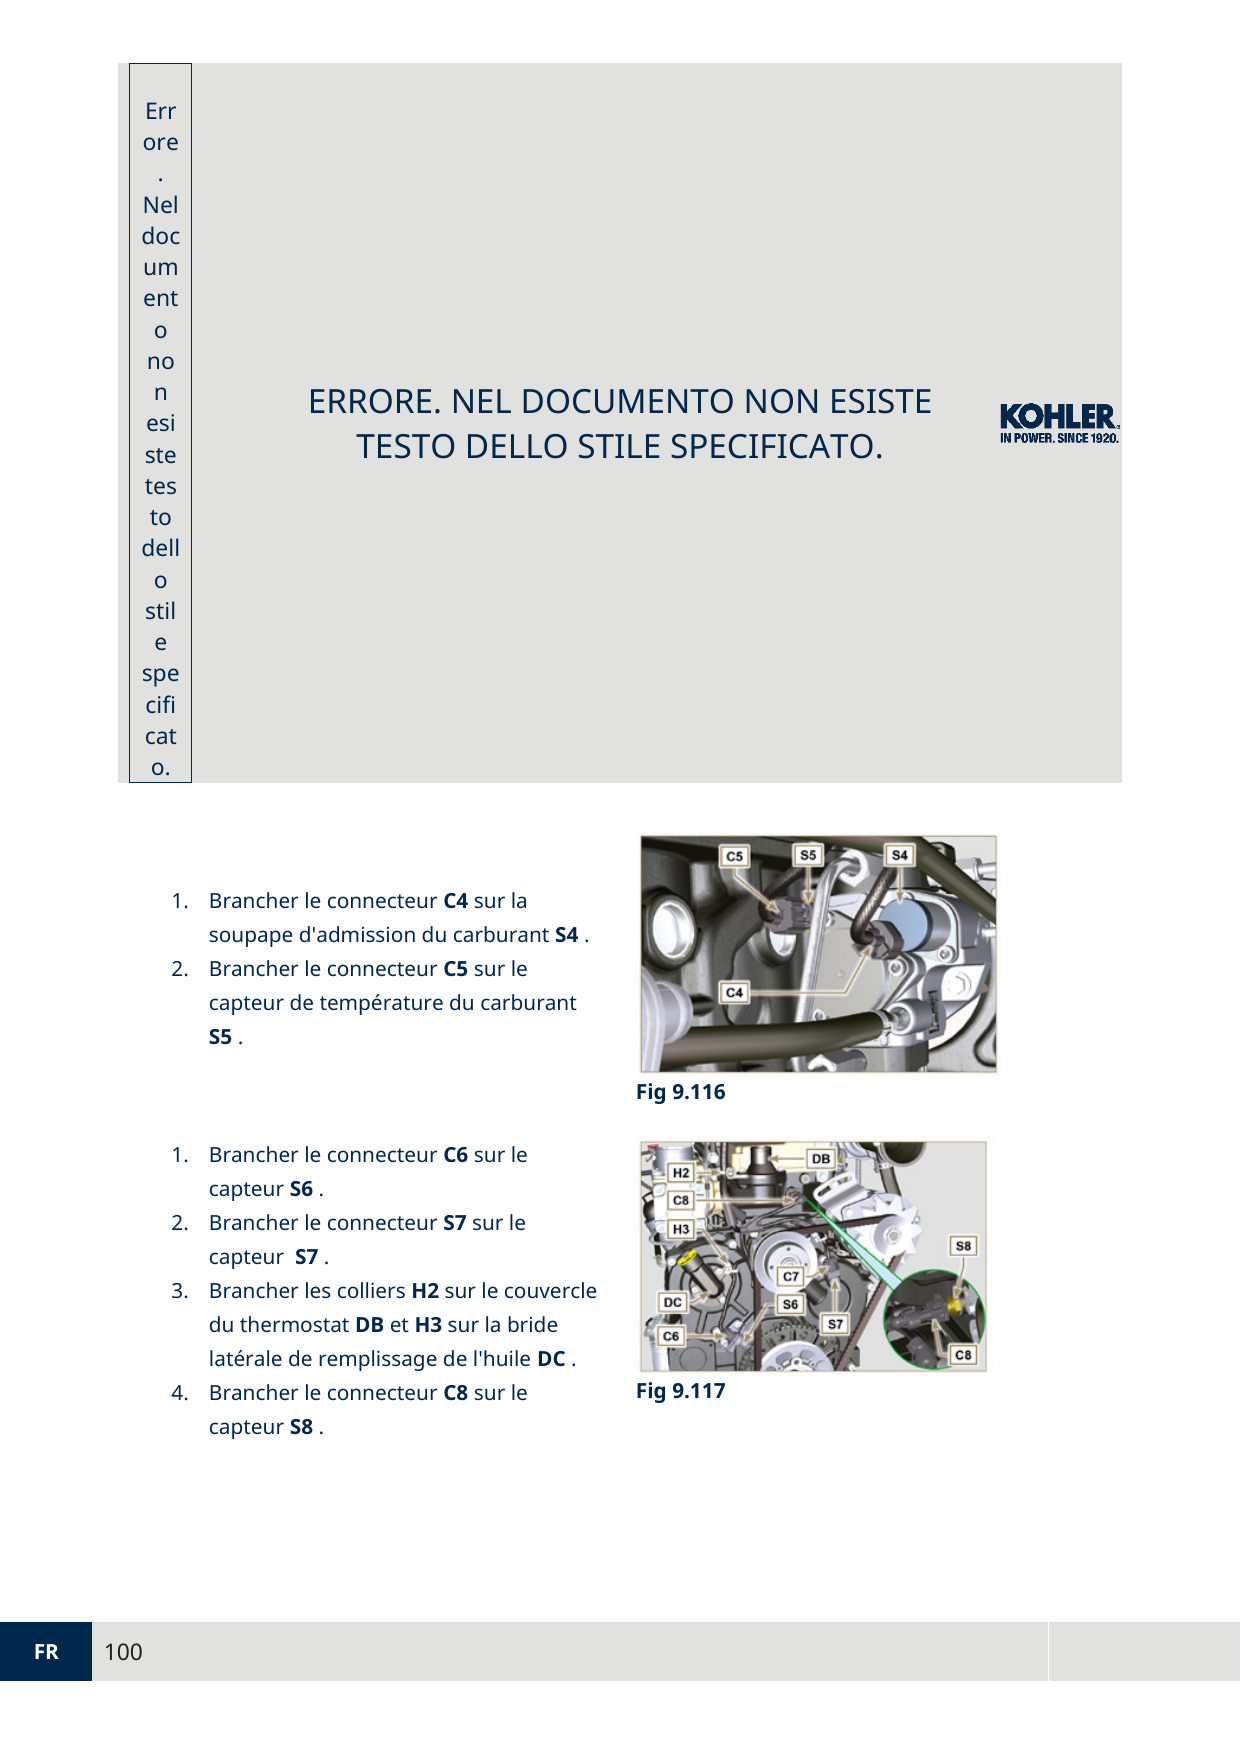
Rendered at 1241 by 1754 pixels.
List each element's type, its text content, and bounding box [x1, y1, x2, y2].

table_cell Fig 9.117 [620, 1121, 1122, 1458]
table_cell Fig 9.116 [620, 815, 1122, 1121]
picture [1000, 403, 1121, 443]
table_cell Brancher le connecteur C4 sur la soupape d'admission du carburant S4 . Brancher le connecteur C5 sur le capteur de température du carburant S5 . [118, 815, 620, 1121]
picture [635, 1136, 1002, 1377]
picture [635, 830, 1002, 1078]
table_cell Brancher le connecteur C6 sur le capteur S6 . Brancher le connecteur S7 sur le capteur S7 . Brancher les colliers H2 sur le couvercle du thermostat DB et H3 sur la bride latérale de remplissage de l'huile DC . Brancher le connecteur C8 sur le capteur S8 . [118, 1121, 620, 1458]
